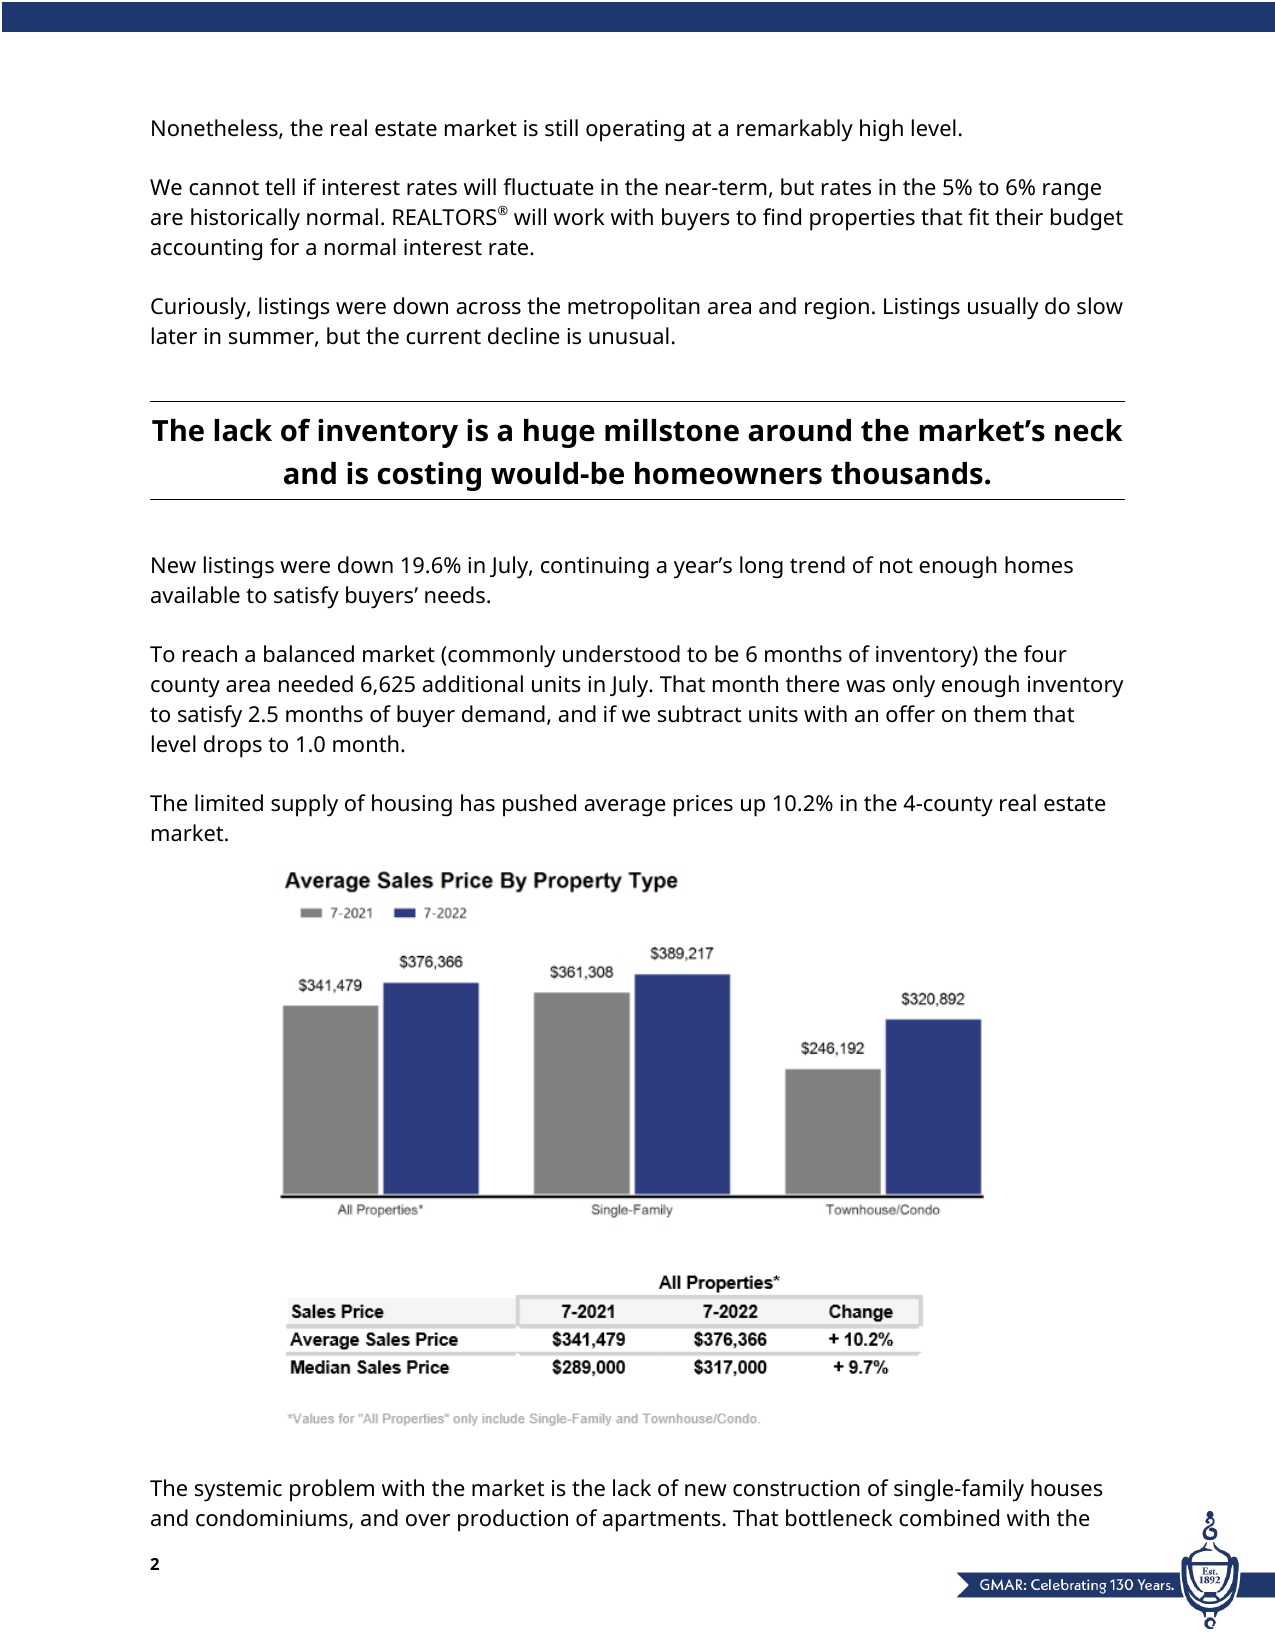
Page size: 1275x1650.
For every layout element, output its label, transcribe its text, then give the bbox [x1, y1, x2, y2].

text Nonetheless, the real estate market is still operating at a remarkably high level. [150, 112, 1125, 142]
text To reach a balanced market (commonly understood to be 6 months of inventory) the four county area needed 6,625 additional units in July. That month there was only enough inventory to satisfy 2.5 months of buyer demand, and if we subtract units with an offer on them that level drops to 1.0 month. [150, 639, 1125, 758]
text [150, 1473, 1125, 1533]
picture [957, 1511, 1275, 1629]
text The lack of inventory is a huge millstone around the market’s neck and is costing would-be homeowners thousands. [150, 402, 1125, 499]
text We cannot tell if interest rates will fluctuate in the near-term, but rates in the 5% to 6% range are historically normal. REALTORS® will work with buyers to find properties that fit their budget accounting for a normal interest rate. [150, 172, 1125, 261]
picture [2, 2, 1275, 32]
text New listings were down 19.6% in July, continuing a year’s long trend of not enough homes available to satisfy buyers’ needs. [150, 550, 1125, 609]
picture [262, 847, 1013, 1444]
text The limited supply of housing has pushed average prices up 10.2% in the 4-county real estate market. [150, 788, 1125, 848]
text Curiously, listings were down across the metropolitan area and region. Listings usually do slow later in summer, but the current decline is unusual. [150, 291, 1125, 351]
